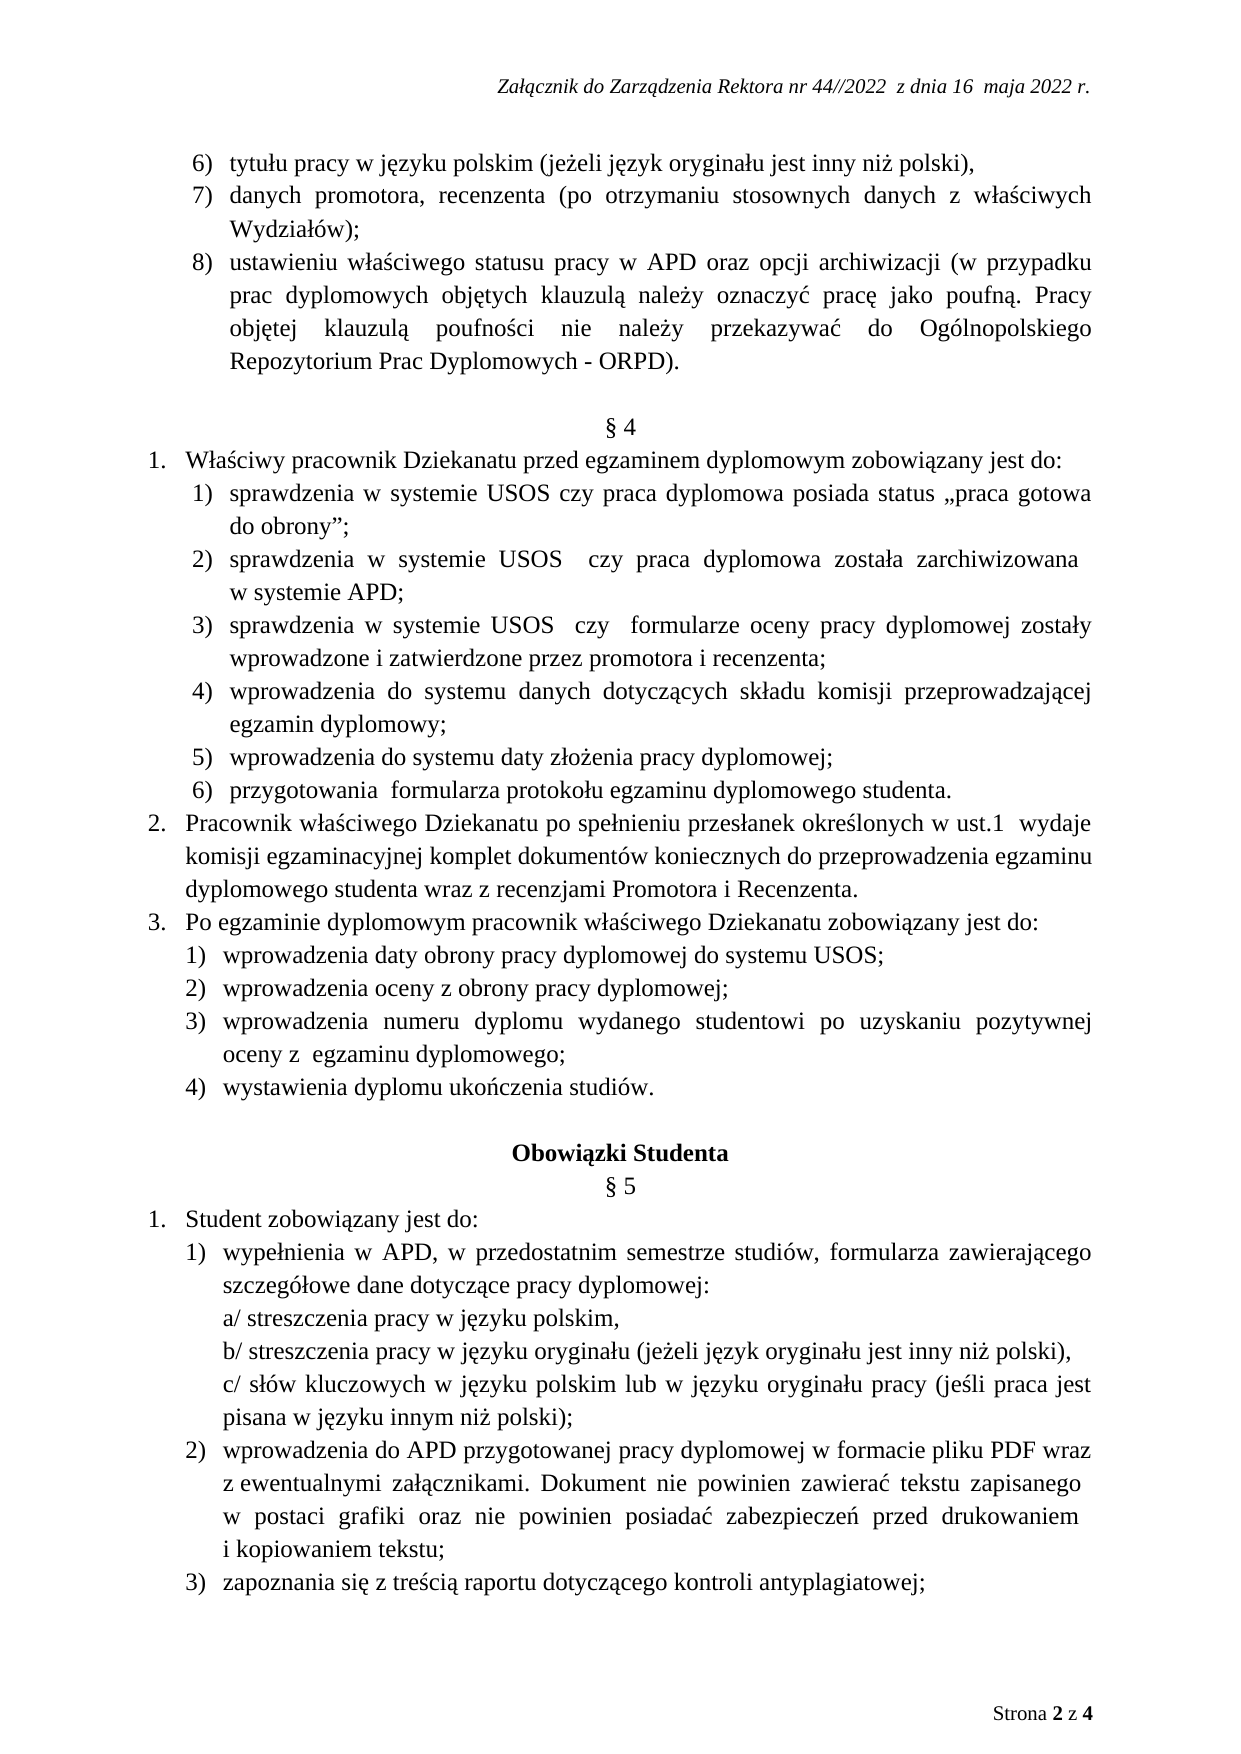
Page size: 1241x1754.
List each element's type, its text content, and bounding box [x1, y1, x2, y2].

list wprowadzenia numeru dyplomu wydanego studentowi po uzyskaniu pozytywnej oceny z egzaminu dyplomowego; [185, 1006, 1093, 1068]
list danych promotora, recenzenta (po otrzymaniu stosownych danych z właściwych Wydziałów); [192, 181, 1093, 242]
text § 5 [148, 1171, 1093, 1200]
list zapoznania się z treścią raportu dotyczącego kontroli antyplagiatowej; [185, 1567, 1093, 1596]
list sprawdzenia w systemie USOS czy praca dyplomowa została zarchiwizowana w systemie APD; [192, 544, 1093, 606]
list ustawieniu właściwego statusu pracy w APD oraz opcji archiwizacji (w przypadku prac dyplomowych objętych klauzulą należy oznaczyć pracę jako poufną. Pracy objętej klauzulą poufności nie należy przekazywać do Ogólnopolskiego Repozytorium Prac Dyplomowych - ORPD). [192, 247, 1093, 374]
list Student zobowiązany jest do: [148, 1204, 1093, 1233]
list tytułu pracy w języku polskim (jeżeli język oryginału jest inny niż polski), [192, 148, 1093, 176]
list wypełnienia w APD, w przedostatnim semestrze studiów, formularza zawierającego szczegółowe dane dotyczące pracy dyplomowej: [185, 1237, 1093, 1299]
list wprowadzenia do systemu daty złożenia pracy dyplomowej; [192, 742, 1093, 771]
list wprowadzenia oceny z obrony pracy dyplomowej; [185, 973, 1093, 1002]
list Pracownik właściwego Dziekanatu po spełnieniu przesłanek określonych w ust.1 wydaje komisji egzaminacyjnej komplet dokumentów koniecznych do przeprowadzenia egzaminu dyplomowego studenta wraz z recenzjami Promotora i Recenzenta. [148, 808, 1093, 903]
list b/ streszczenia pracy w języku oryginału (jeżeli język oryginału jest inny niż polski), [223, 1336, 1093, 1365]
list a/ streszczenia pracy w języku polskim, [223, 1303, 1093, 1332]
list wystawienia dyplomu ukończenia studiów. [185, 1072, 1093, 1101]
list Po egzaminie dyplomowym pracownik właściwego Dziekanatu zobowiązany jest do: [148, 907, 1093, 936]
list wprowadzenia daty obrony pracy dyplomowej do systemu USOS; [185, 940, 1093, 969]
list sprawdzenia w systemie USOS czy formularze oceny pracy dyplomowej zostały wprowadzone i zatwierdzone przez promotora i recenzenta; [192, 610, 1093, 672]
list wprowadzenia do APD przygotowanej pracy dyplomowej w formacie pliku PDF wraz z ewentualnymi załącznikami. Dokument nie powinien zawierać tekstu zapisanego w postaci grafiki oraz nie powinien posiadać zabezpieczeń przed drukowaniem i kopiowaniem tekstu; [185, 1435, 1093, 1563]
list c/ słów kluczowych w języku polskim lub w języku oryginału pracy (jeśli praca jest pisana w języku innym niż polski); [223, 1369, 1093, 1431]
list wprowadzenia do systemu danych dotyczących składu komisji przeprowadzającej egzamin dyplomowy; [192, 676, 1093, 738]
list przygotowania formularza protokołu egzaminu dyplomowego studenta. [192, 775, 1093, 804]
text § 4 [148, 412, 1093, 441]
list Właściwy pracownik Dziekanatu przed egzaminem dyplomowym zobowiązany jest do: [148, 445, 1093, 473]
text Obowiązki Studenta [148, 1138, 1093, 1167]
list sprawdzenia w systemie USOS czy praca dyplomowa posiada status „praca gotowa do obrony”; [192, 478, 1093, 539]
